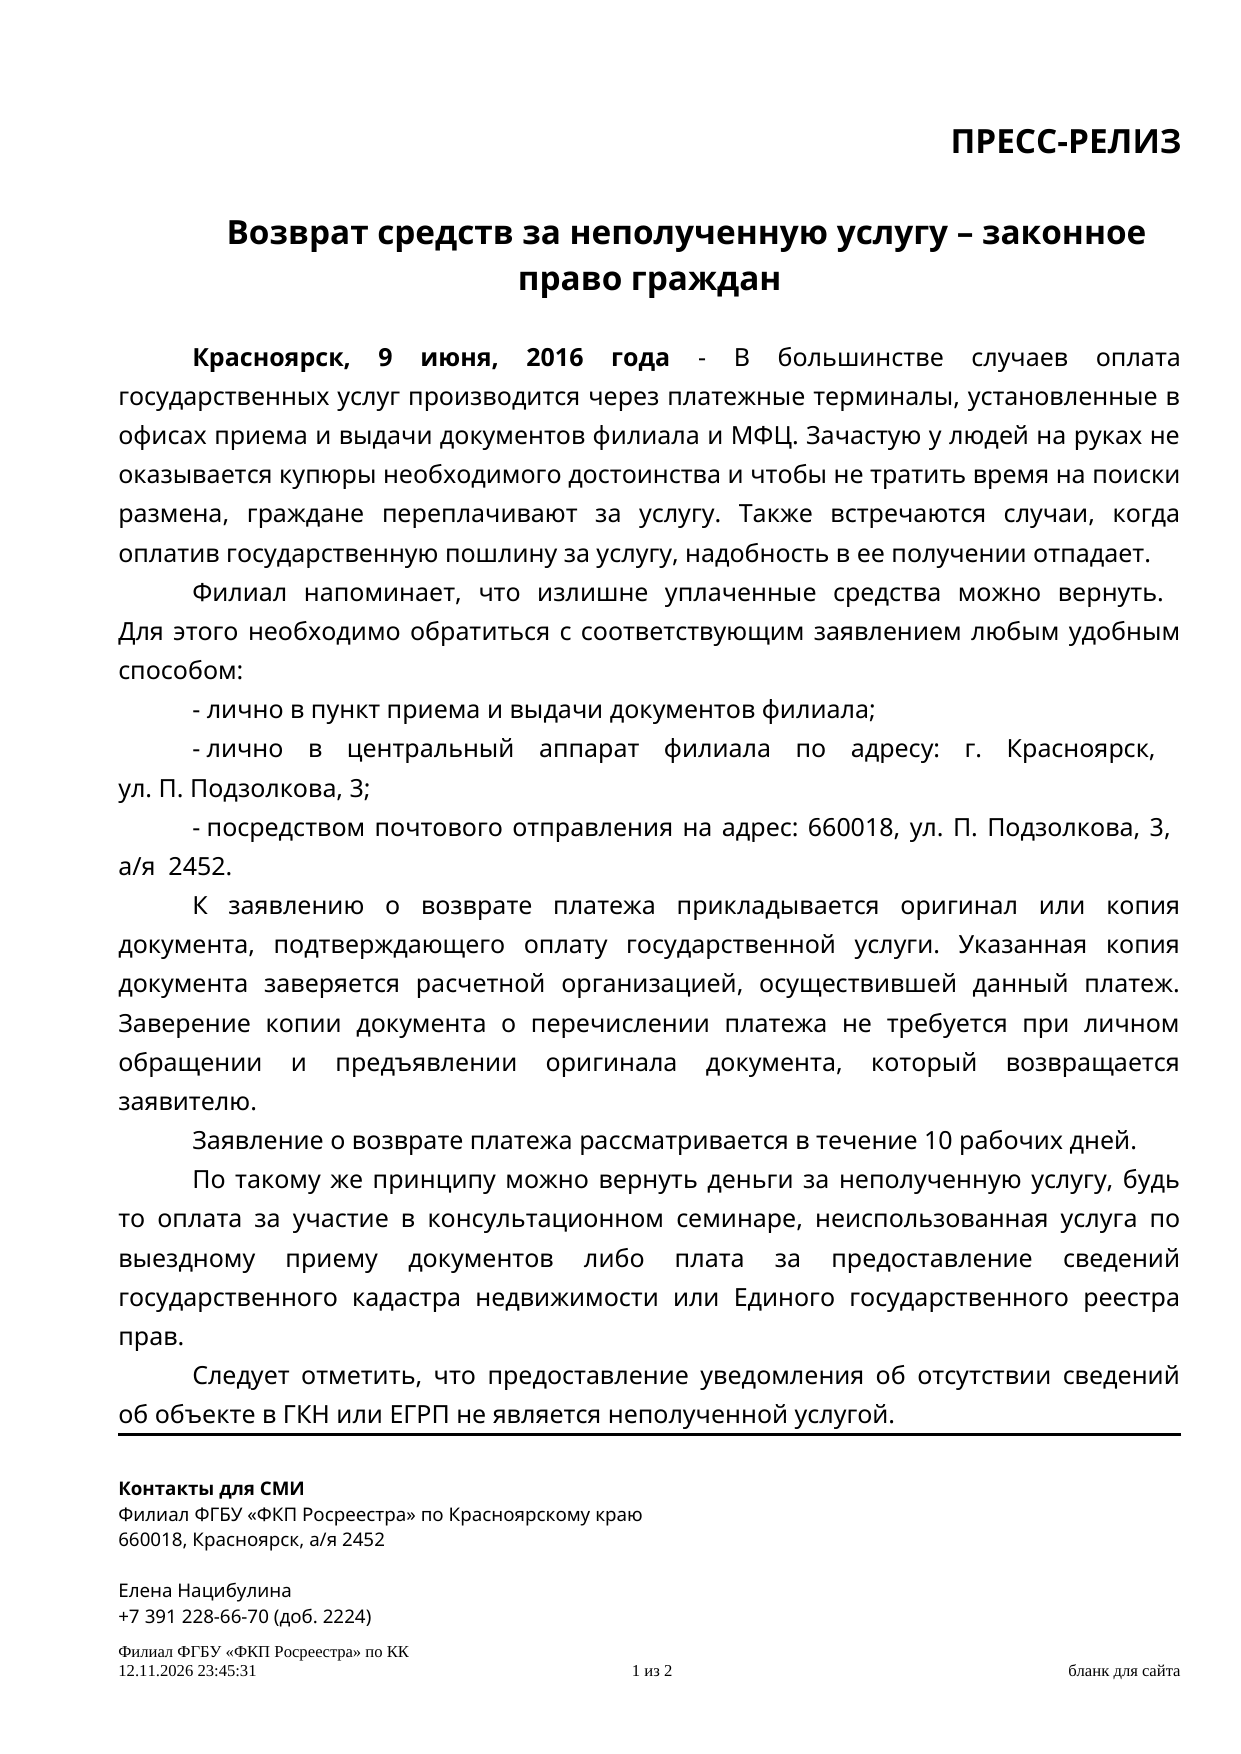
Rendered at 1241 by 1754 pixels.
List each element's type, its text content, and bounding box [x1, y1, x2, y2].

text По такому же принципу можно вернуть деньги за неполученную услугу, будь то оплата за участие в консультационном семинаре, неиспользованная услуга по выездному приему документов либо плата за предоставление сведений государственного кадастра недвижимости или Единого государственного реестра прав. [118, 1162, 1181, 1353]
text Возврат средств за неполученную услугу – законное право граждан [118, 209, 1181, 300]
text 660018, Красноярск, а/я 2452 [118, 1526, 1196, 1552]
text Елена Нацибулина [118, 1577, 1196, 1603]
text Заявление о возврате платежа рассматривается в течение 10 рабочих дней. [118, 1123, 1181, 1157]
text - лично в центральный аппарат филиала по адресу: г. Красноярск, ул. П. Подзолкова, 3; [118, 731, 1181, 804]
text Контакты для СМИ [118, 1475, 1196, 1501]
text Следует отметить, что предоставление уведомления об отсутствии сведений об объекте в ГКН или ЕГРП не является неполученной услугой. [118, 1358, 1181, 1433]
text Филиал напоминает, что излишне уплаченные средства можно вернуть. Для этого необходимо обратиться с соответствующим заявлением любым удобным способом: [118, 574, 1181, 687]
text - лично в пункт приема и выдачи документов филиала; [118, 692, 1181, 726]
text ПРЕСС-РЕЛИЗ [118, 118, 1181, 163]
text Филиал ФГБУ «ФКП Росреестра» по Красноярскому краю [118, 1501, 1196, 1526]
text К заявлению о возврате платежа прикладывается оригинал или копия документа, подтверждающего оплату государственной услуги. Указанная копия документа заверяется расчетной организацией, осуществившей данный платеж. Заверение копии документа о перечислении платежа не требуется при личном обращении и предъявлении оригинала документа, который возвращается заявителю. [118, 888, 1181, 1118]
text +7 391 228-66-70 (доб. 2224) [118, 1603, 1196, 1628]
text Красноярск, 9 июня, 2016 года - В большинстве случаев оплата государственных услуг производится через платежные терминалы, установленные в офисах приема и выдачи документов филиала и МФЦ. Зачастую у людей на руках не оказывается купюры необходимого достоинства и чтобы не тратить время на поиски размена, граждане переплачивают за услугу. Также встречаются случаи, когда оплатив государственную пошлину за услугу, надобность в ее получении отпадает. [118, 339, 1181, 569]
text - посредством почтового отправления на адрес: 660018, ул. П. Подзолкова, 3, а/я 2452. [118, 809, 1181, 883]
